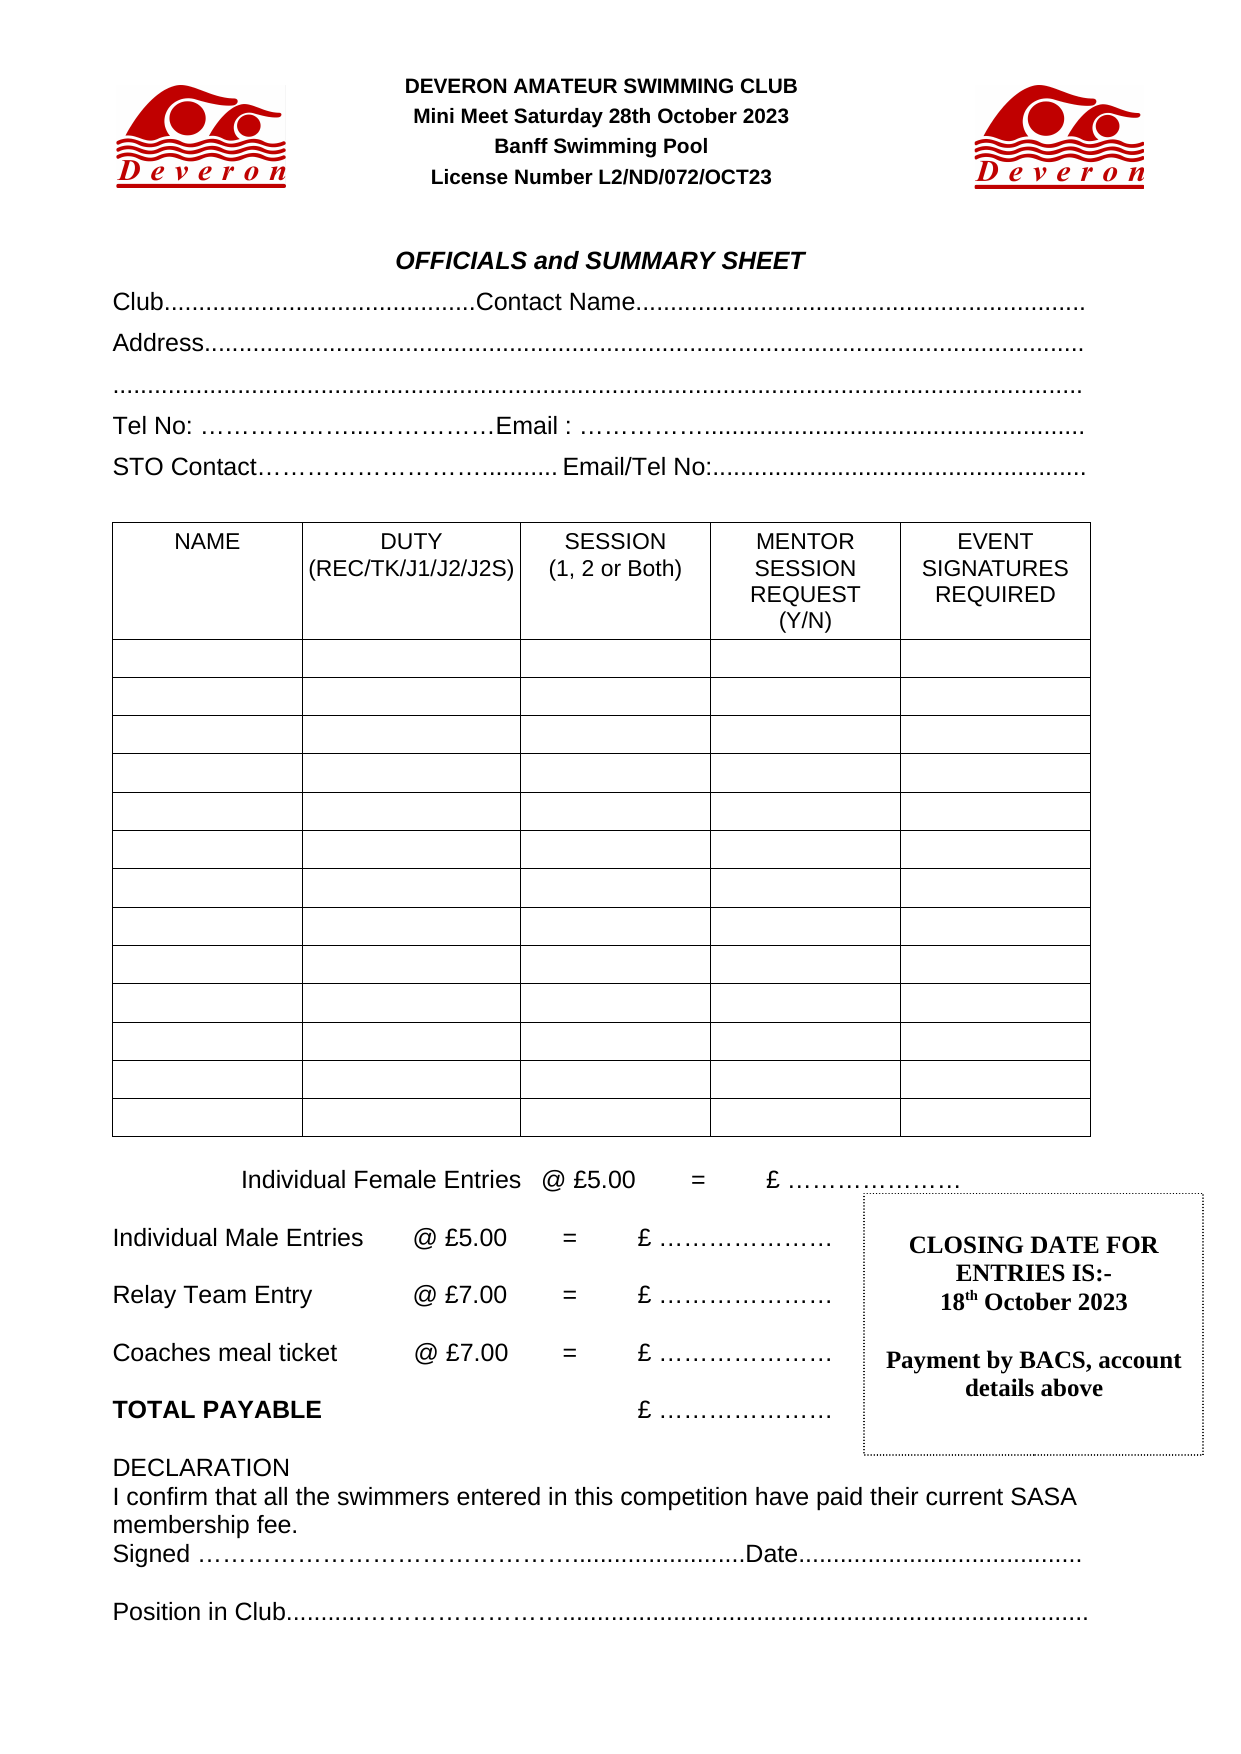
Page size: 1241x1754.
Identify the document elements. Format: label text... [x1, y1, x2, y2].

table_cell [303, 908, 520, 945]
table_cell [711, 716, 900, 753]
table_cell [711, 984, 900, 1021]
table_cell [303, 754, 520, 791]
text ............................................................................................................................................ [112, 370, 1090, 398]
table_cell [901, 793, 1090, 830]
table_cell [521, 831, 710, 868]
table_cell [711, 831, 900, 868]
table_cell [113, 716, 302, 753]
table_cell [521, 984, 710, 1021]
text OFFICIALS and SUMMARY SHEET [112, 246, 1090, 275]
table_cell [113, 984, 302, 1021]
table_cell [113, 1061, 302, 1098]
table_cell [901, 754, 1090, 791]
table_cell [521, 1061, 710, 1098]
table_cell [521, 640, 710, 677]
table_cell [901, 678, 1090, 715]
text Signed ……………………………………….........................Date......................................... [112, 1539, 1090, 1568]
text Position in Club...........……………………............................................................................ [112, 1597, 1090, 1625]
table_cell [521, 908, 710, 945]
table_cell [303, 716, 520, 753]
table_header MENTOR SESSION REQUEST (Y/N) [711, 523, 900, 639]
text Relay Team Entry @ £7.00 = £ ………………… [112, 1280, 863, 1309]
table_cell [303, 984, 520, 1021]
table_cell [303, 793, 520, 830]
picture [974, 85, 1144, 189]
table_header NAME [113, 523, 302, 639]
table_cell [113, 640, 302, 677]
text Coaches meal ticket @ £7.00 = £ ………………… [112, 1338, 863, 1367]
table_cell [303, 640, 520, 677]
table_cell [303, 1023, 520, 1060]
table_cell [521, 946, 710, 983]
picture [116, 85, 286, 188]
table_cell [113, 754, 302, 791]
text Individual Female Entries @ £5.00 = £ ………………… [112, 1165, 1090, 1194]
table_cell [901, 716, 1090, 753]
table_cell [711, 1061, 900, 1098]
table_cell [711, 908, 900, 945]
text Individual Male Entries @ £5.00 = £ ………………… [112, 1223, 863, 1252]
table_cell [303, 831, 520, 868]
table_cell [901, 908, 1090, 945]
table_header EVENT SIGNATURES REQUIRED [901, 523, 1090, 639]
table_cell [901, 984, 1090, 1021]
table_cell [901, 1023, 1090, 1060]
table_cell [521, 793, 710, 830]
table_cell [303, 946, 520, 983]
table_cell [113, 1099, 302, 1136]
text DECLARATION [112, 1453, 1090, 1482]
table_cell [113, 869, 302, 906]
table_cell [113, 1023, 302, 1060]
table_cell [521, 869, 710, 906]
table_cell [113, 678, 302, 715]
text Address............................................................................................................................... [112, 328, 1090, 357]
table_cell [901, 946, 1090, 983]
table_cell [711, 640, 900, 677]
table_cell [901, 831, 1090, 868]
table_cell [303, 1099, 520, 1136]
table_cell [711, 678, 900, 715]
table_cell [901, 869, 1090, 906]
table_cell [711, 754, 900, 791]
table_cell [521, 716, 710, 753]
table_cell [521, 1099, 710, 1136]
table_cell [521, 754, 710, 791]
table_cell [113, 908, 302, 945]
table_cell [113, 946, 302, 983]
table_cell [711, 946, 900, 983]
table_cell [711, 793, 900, 830]
table_header DUTY (REC/TK/J1/J2/J2S) [303, 523, 520, 639]
table_cell [113, 831, 302, 868]
text STO Contact………………………........... Email/Tel No:...................................................... [112, 452, 1090, 481]
table_cell [901, 1061, 1090, 1098]
text Club.............................................Contact Name................................................................. [112, 287, 1090, 316]
table_cell [901, 1099, 1090, 1136]
table_cell [711, 1099, 900, 1136]
table_cell [303, 678, 520, 715]
table_cell [901, 640, 1090, 677]
text Tel No: ………………...……………Email : ……………....................................................... [112, 411, 1090, 440]
text TOTAL PAYABLE £ ………………… [112, 1395, 863, 1424]
table_cell [303, 869, 520, 906]
table_cell [521, 678, 710, 715]
table_cell [113, 793, 302, 830]
table_header SESSION (1, 2 or Both) [521, 523, 710, 639]
table_cell [303, 1061, 520, 1098]
table_cell [711, 869, 900, 906]
table_cell [521, 1023, 710, 1060]
text I confirm that all the swimmers entered in this competition have paid their current SASA membership fee. [112, 1482, 1090, 1539]
table_cell [711, 1023, 900, 1060]
